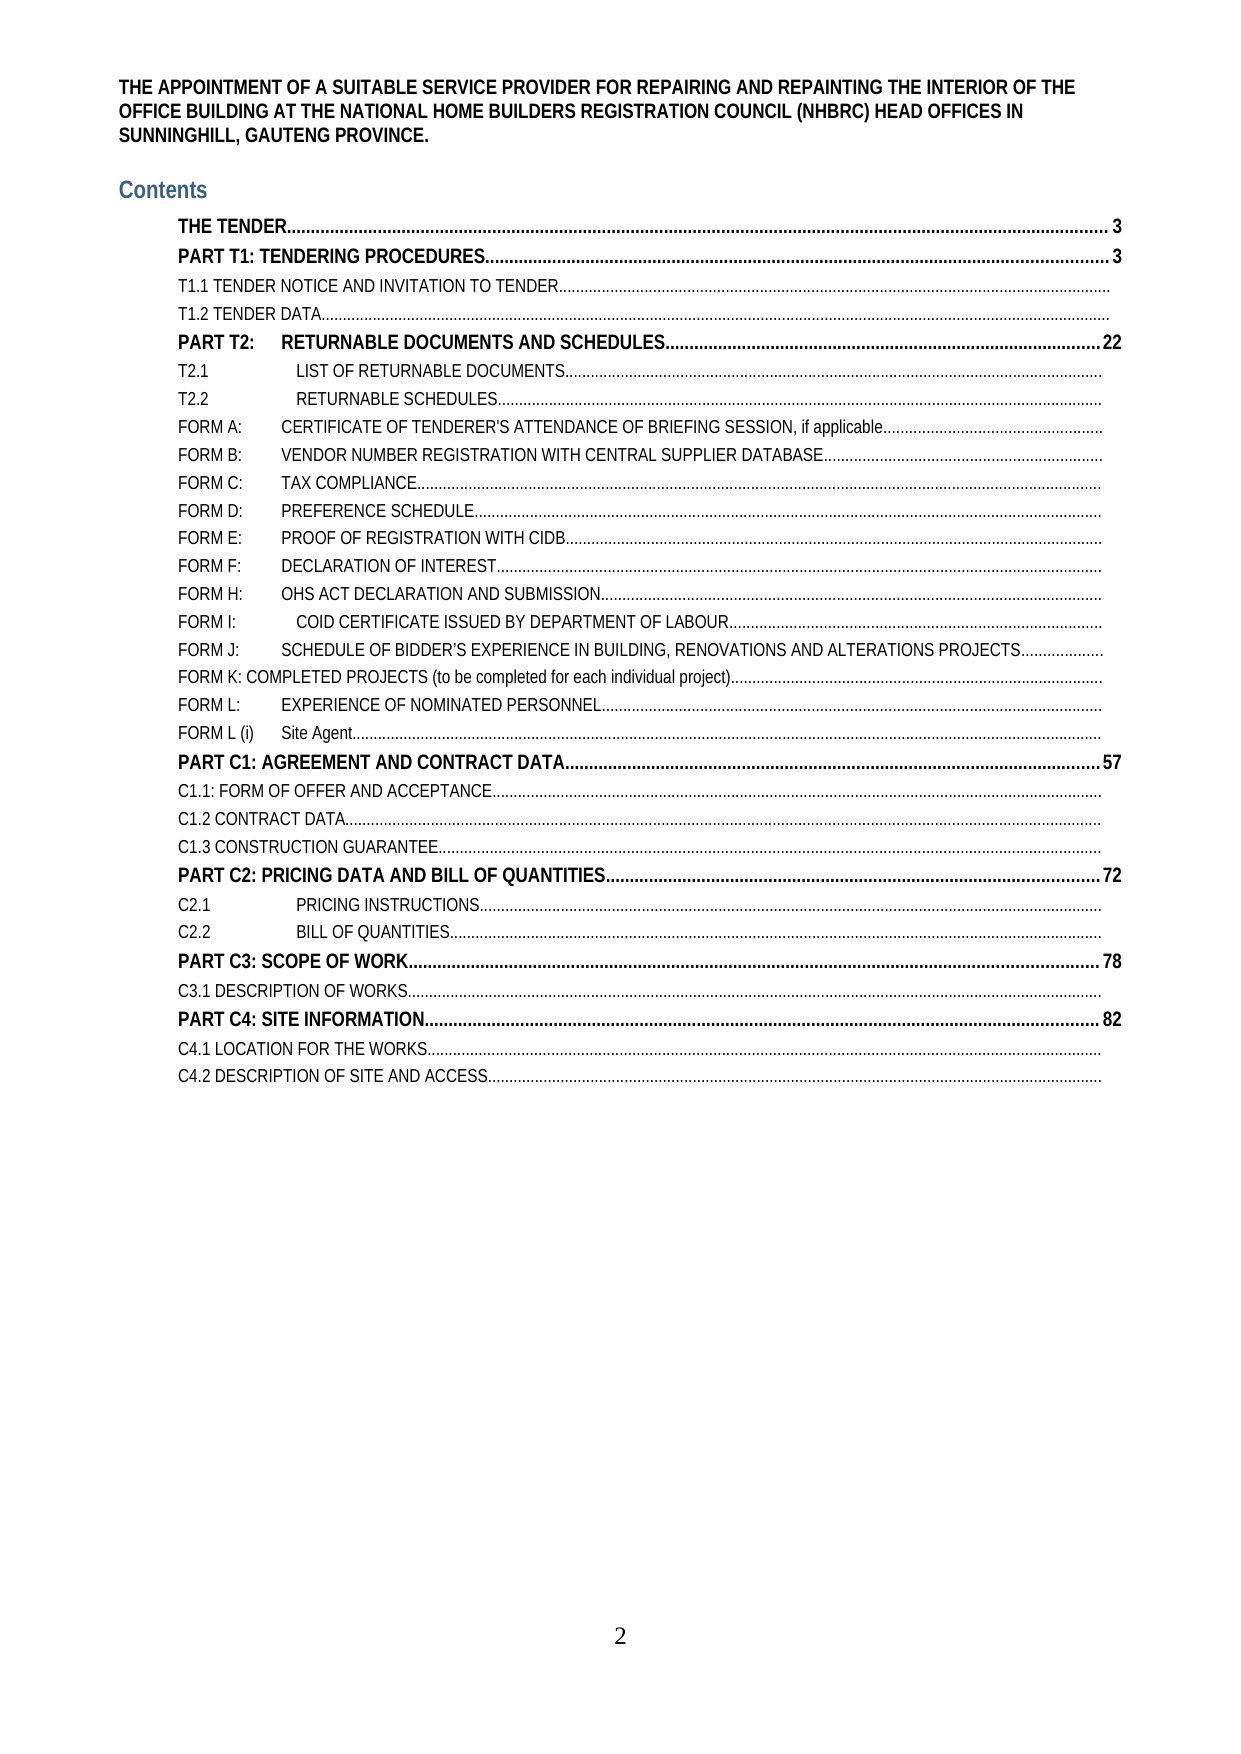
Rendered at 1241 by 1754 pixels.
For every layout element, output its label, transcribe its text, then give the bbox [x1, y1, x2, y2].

text FORM F: DECLARATION OF INTEREST 34 [178, 555, 1063, 577]
text FORM A: CERTIFICATE OF TENDERER'S ATTENDANCE OF BRIEFING SESSION, if applicable 24 [178, 416, 1063, 438]
text C2.2 BILL OF QUANTITIES 74 [178, 921, 1063, 943]
text C4.2 DESCRIPTION OF SITE AND ACCESS 82 [178, 1065, 1063, 1087]
text FORM B: VENDOR NUMBER REGISTRATION WITH CENTRAL SUPPLIER DATABASE 25 [178, 444, 1063, 465]
text PART T1: TENDERING PROCEDURES 3 [178, 244, 1122, 268]
text PART C2: PRICING DATA AND BILL OF QUANTITIES 72 [178, 863, 1122, 887]
text FORM L (i) Site Agent 48 [178, 722, 1063, 743]
text C1.2 CONTRACT DATA 63 [178, 808, 1063, 829]
text PART T2: RETURNABLE DOCUMENTS AND SCHEDULES 22 [178, 330, 1122, 354]
text C1.3 CONSTRUCTION GUARANTEE 69 [178, 836, 1063, 857]
text C3.1 DESCRIPTION OF WORKS 79 [178, 979, 1063, 1001]
text FORM H: OHS ACT DECLARATION AND SUBMISSION 39 [178, 583, 1063, 604]
text T1.2 TENDER DATA 9 [178, 302, 1063, 324]
text FORM L: EXPERIENCE OF NOMINATED PERSONNEL 47 [178, 694, 1063, 716]
text THE TENDER 3 [178, 214, 1122, 238]
text T2.1 LIST OF RETURNABLE DOCUMENTS 23 [178, 360, 1063, 382]
text T1.1 TENDER NOTICE AND INVITATION TO TENDER 3 [178, 274, 1063, 296]
text C2.1 PRICING INSTRUCTIONS 73 [178, 894, 1063, 915]
text FORM J: SCHEDULE OF BIDDER’S EXPERIENCE IN BUILDING, RENOVATIONS AND ALTERATIONS PROJECTS 41 [178, 638, 1063, 660]
text FORM D: PREFERENCE SCHEDULE 27 [178, 499, 1063, 521]
text Contents [119, 175, 1122, 204]
text C4.1 LOCATION FOR THE WORKS 82 [178, 1037, 1063, 1059]
text C1.1: FORM OF OFFER AND ACCEPTANCE 58 [178, 780, 1063, 802]
text FORM C: TAX COMPLIANCE 26 [178, 472, 1063, 493]
text FORM K: COMPLETED PROJECTS (to be completed for each individual project) 42 [178, 666, 1063, 688]
text FORM E: PROOF OF REGISTRATION WITH CIDB 33 [178, 527, 1063, 549]
text PART C1: AGREEMENT AND CONTRACT DATA 57 [178, 750, 1122, 774]
text FORM I: COID CERTIFICATE ISSUED BY DEPARTMENT OF LABOUR 40 [178, 611, 1063, 632]
text T2.2 RETURNABLE SCHEDULES 24 [178, 388, 1063, 410]
text PART C3: SCOPE OF WORK 78 [178, 949, 1122, 973]
text PART C4: SITE INFORMATION 82 [178, 1007, 1122, 1031]
